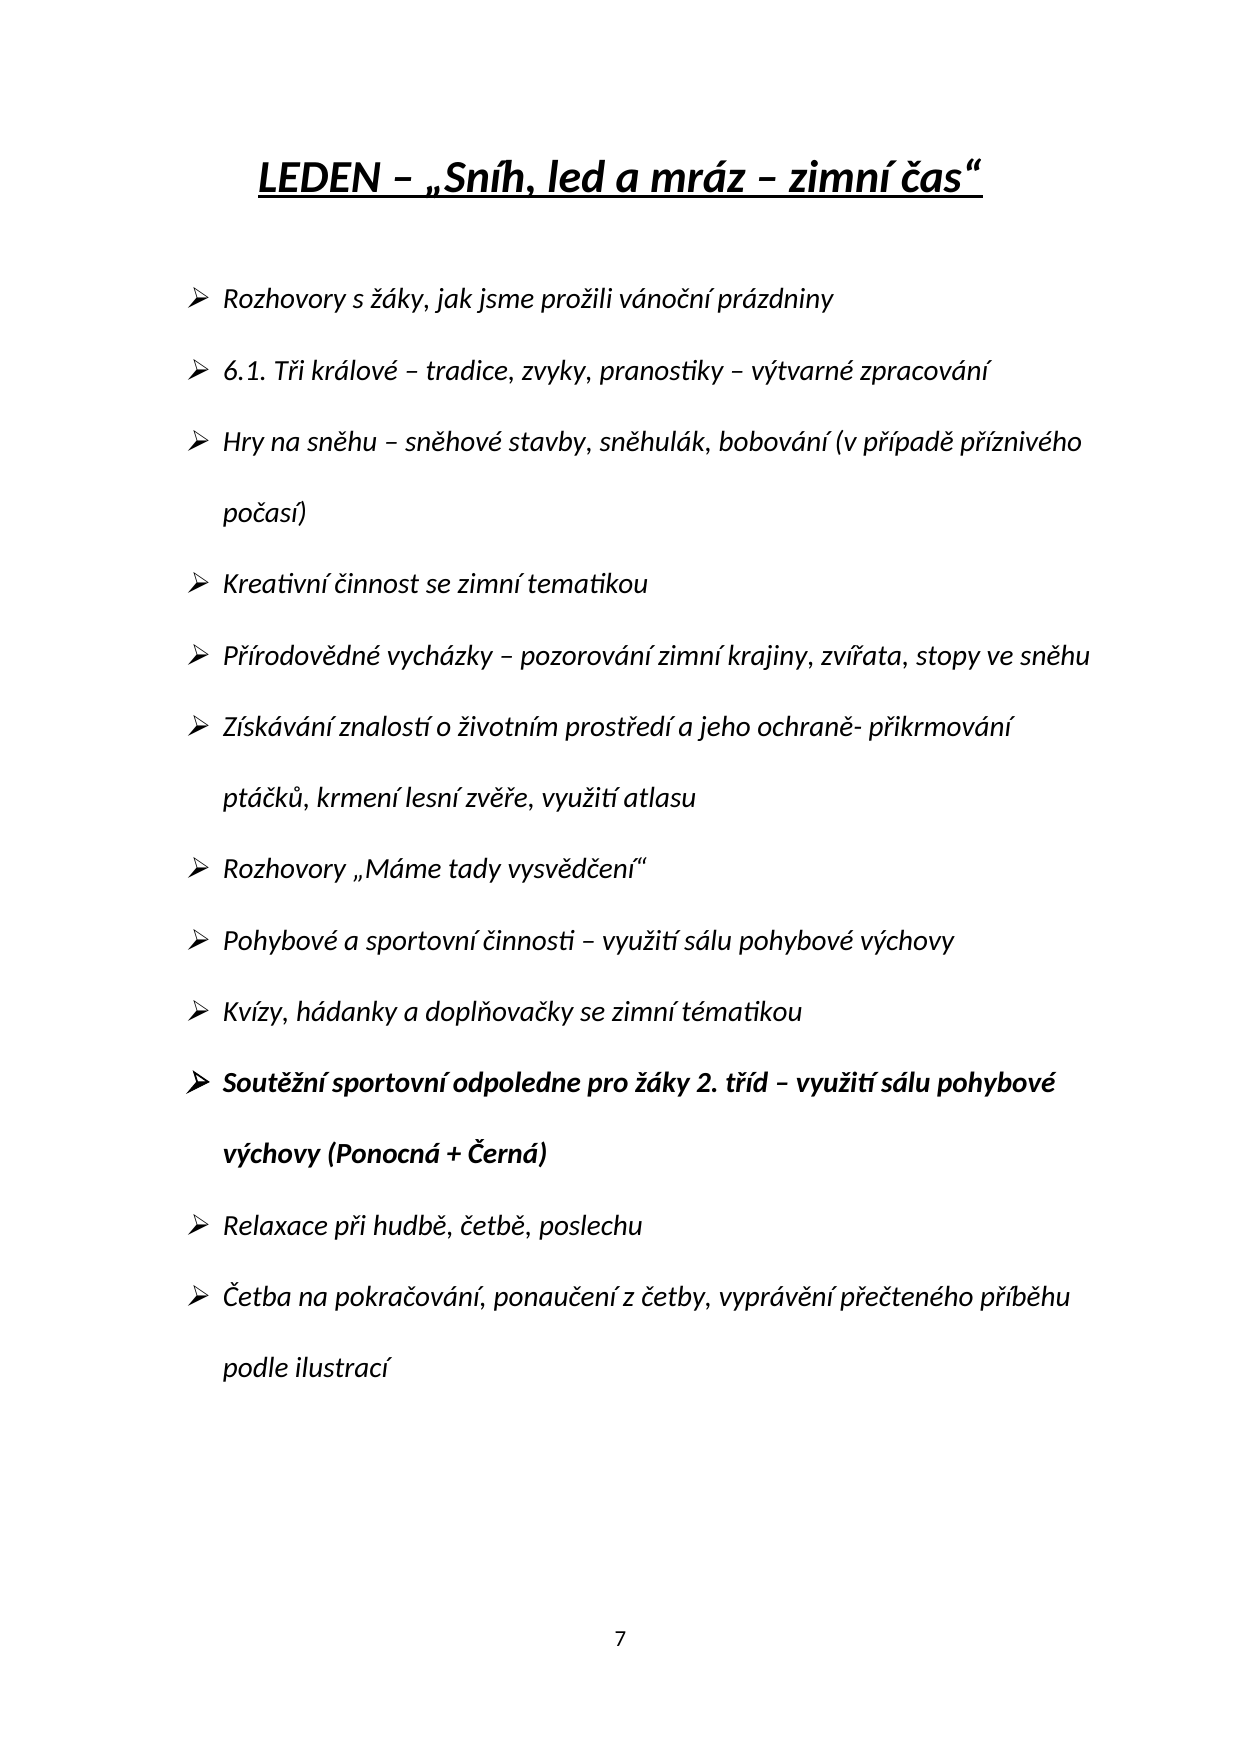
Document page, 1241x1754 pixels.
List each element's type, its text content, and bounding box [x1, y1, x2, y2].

list Přírodovědné vycházky – pozorování zimní krajiny, zvířata, stopy ve sněhu [185, 637, 1093, 672]
list Pohybové a sportovní činnosti – využití sálu pohybové výchovy [185, 922, 1093, 957]
list Získávání znalostí o životním prostředí a jeho ochraně- přikrmování ptáčků, krmení lesní zvěře, využití atlasu [185, 708, 1093, 815]
list Kvízy, hádanky a doplňovačky se zimní tématikou [185, 993, 1093, 1028]
list 6.1. Tři králové – tradice, zvyky, pranostiky – výtvarné zpracování [185, 352, 1093, 387]
list Kreativní činnost se zimní tematikou [185, 565, 1093, 601]
list Četba na pokračování, ponaučení z četby, vyprávění přečteného příběhu podle ilustrací [185, 1278, 1093, 1385]
list Rozhovory s žáky, jak jsme prožili vánoční prázdniny [185, 280, 1093, 316]
list Relaxace při hudbě, četbě, poslechu [185, 1207, 1093, 1242]
list Soutěžní sportovní odpoledne pro žáky 2. tříd – využití sálu pohybové výchovy (Ponocná + Černá) [185, 1064, 1093, 1171]
list Rozhovory „Máme tady vysvědčení“ [185, 850, 1093, 886]
list Hry na sněhu – sněhové stavby, sněhulák, bobování (v případě příznivého počasí) [185, 423, 1093, 530]
text LEDEN – „Sníh, led a mráz – zimní čas“ [148, 148, 1093, 203]
